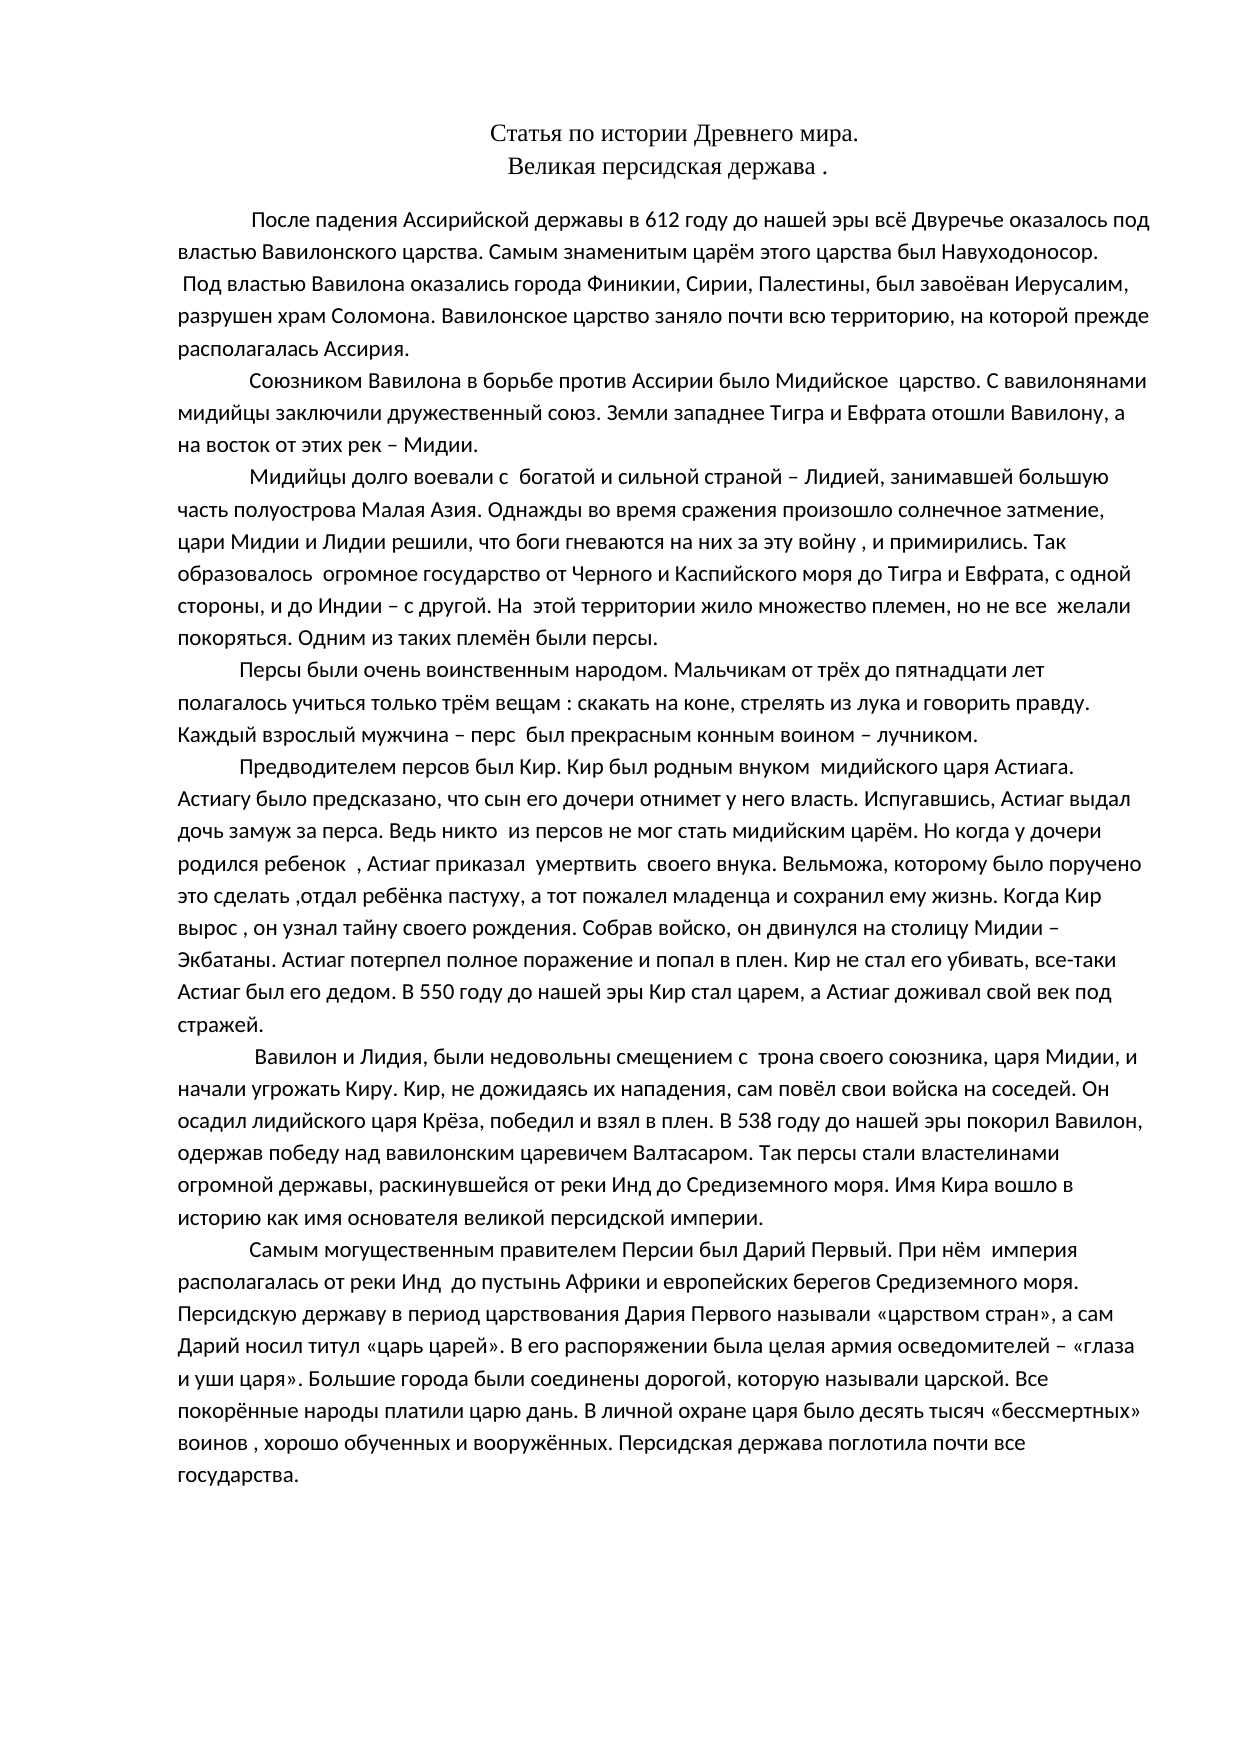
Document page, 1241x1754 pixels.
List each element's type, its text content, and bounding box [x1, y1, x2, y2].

text После падения Ассирийской державы в 612 году до нашей эры всё Двуречье оказалось под властью Вавилонского царства. Самым знаменитым царём этого царства был Навуходоносор. Под властью Вавилона оказались города Финикии, Сирии, Палестины, был завоёван Иерусалим, разрушен храм Соломона. Вавилонское царство заняло почти всю территорию, на которой прежде располагалась Ассирия. Союзником Вавилона в борьбе против Ассирии было Мидийское царство. С вавилонянами мидийцы заключили дружественный союз. Земли западнее Тигра и Евфрата отошли Вавилону, а на восток от этих рек – Мидии. Мидийцы долго воевали с богатой и сильной страной – Лидией, занимавшей большую часть полуострова Малая Азия. Однажды во время сражения произошло солнечное затмение, цари Мидии и Лидии решили, что боги гневаются на них за эту войну , и примирились. Так образовалось огромное государство от Черного и Каспийского моря до Тигра и Евфрата, с одной стороны, и до Индии – с другой. На этой территории жило множество племен, но не все желали покоряться. Одним из таких племён были персы. Персы были очень воинственным народом. Мальчикам от трёх до пятнадцати лет полагалось учиться только трём вещам : скакать на коне, стрелять из лука и говорить правду. Каждый взрослый мужчина – перс был прекрасным конным воином – лучником. Предводителем персов был Кир. Кир был родным внуком мидийского царя Астиага. Астиагу было предсказано, что сын его дочери отнимет у него власть. Испугавшись, Астиаг выдал дочь замуж за перса. Ведь никто из персов не мог стать мидийским царём. Но когда у дочери родился ребенок , Астиаг приказал умертвить своего внука. Вельможа, которому было поручено это сделать ,отдал ребёнка пастуху, а тот пожалел младенца и сохранил ему жизнь. Когда Кир вырос , он узнал тайну своего рождения. Собрав войско, он двинулся на столицу Мидии – Экбатаны. Астиаг потерпел полное поражение и попал в плен. Кир не стал его убивать, все-таки Астиаг был его дедом. В 550 году до нашей эры Кир стал царем, а Астиаг доживал свой век под стражей. Вавилон и Лидия, были недовольны смещением с трона своего союзника, царя Мидии, и начали угрожать Киру. Кир, не дожидаясь их нападения, сам повёл свои войска на соседей. Он осадил лидийского царя Крёза, победил и взял в плен. В 538 году до нашей эры покорил Вавилон, одержав победу над вавилонским царевичем Валтасаром. Так персы стали властелинами огромной державы, раскинувшейся от реки Инд до Средиземного моря. Имя Кира вошло в историю как имя основателя великой персидской империи. Самым могущественным правителем Персии был Дарий Первый. При нём империя располагалась от реки Инд до пустынь Африки и европейских берегов Средиземного моря. Персидскую державу в период царствования Дария Первого называли «царством стран», а сам Дарий носил титул «царь царей». В его распоряжении была целая армия осведомителей – «глаза и уши царя». Большие города были соединены дорогой, которую называли царской. Все покорённые народы платили царю дань. В личной охране царя было десять тысяч «бессмертных» воинов , хорошо обученных и вооружённых. Персидская держава поглотила почти все государства. [177, 205, 1152, 1488]
text Статья по истории Древнего мира. Великая персидская держава . [251, 118, 1152, 180]
